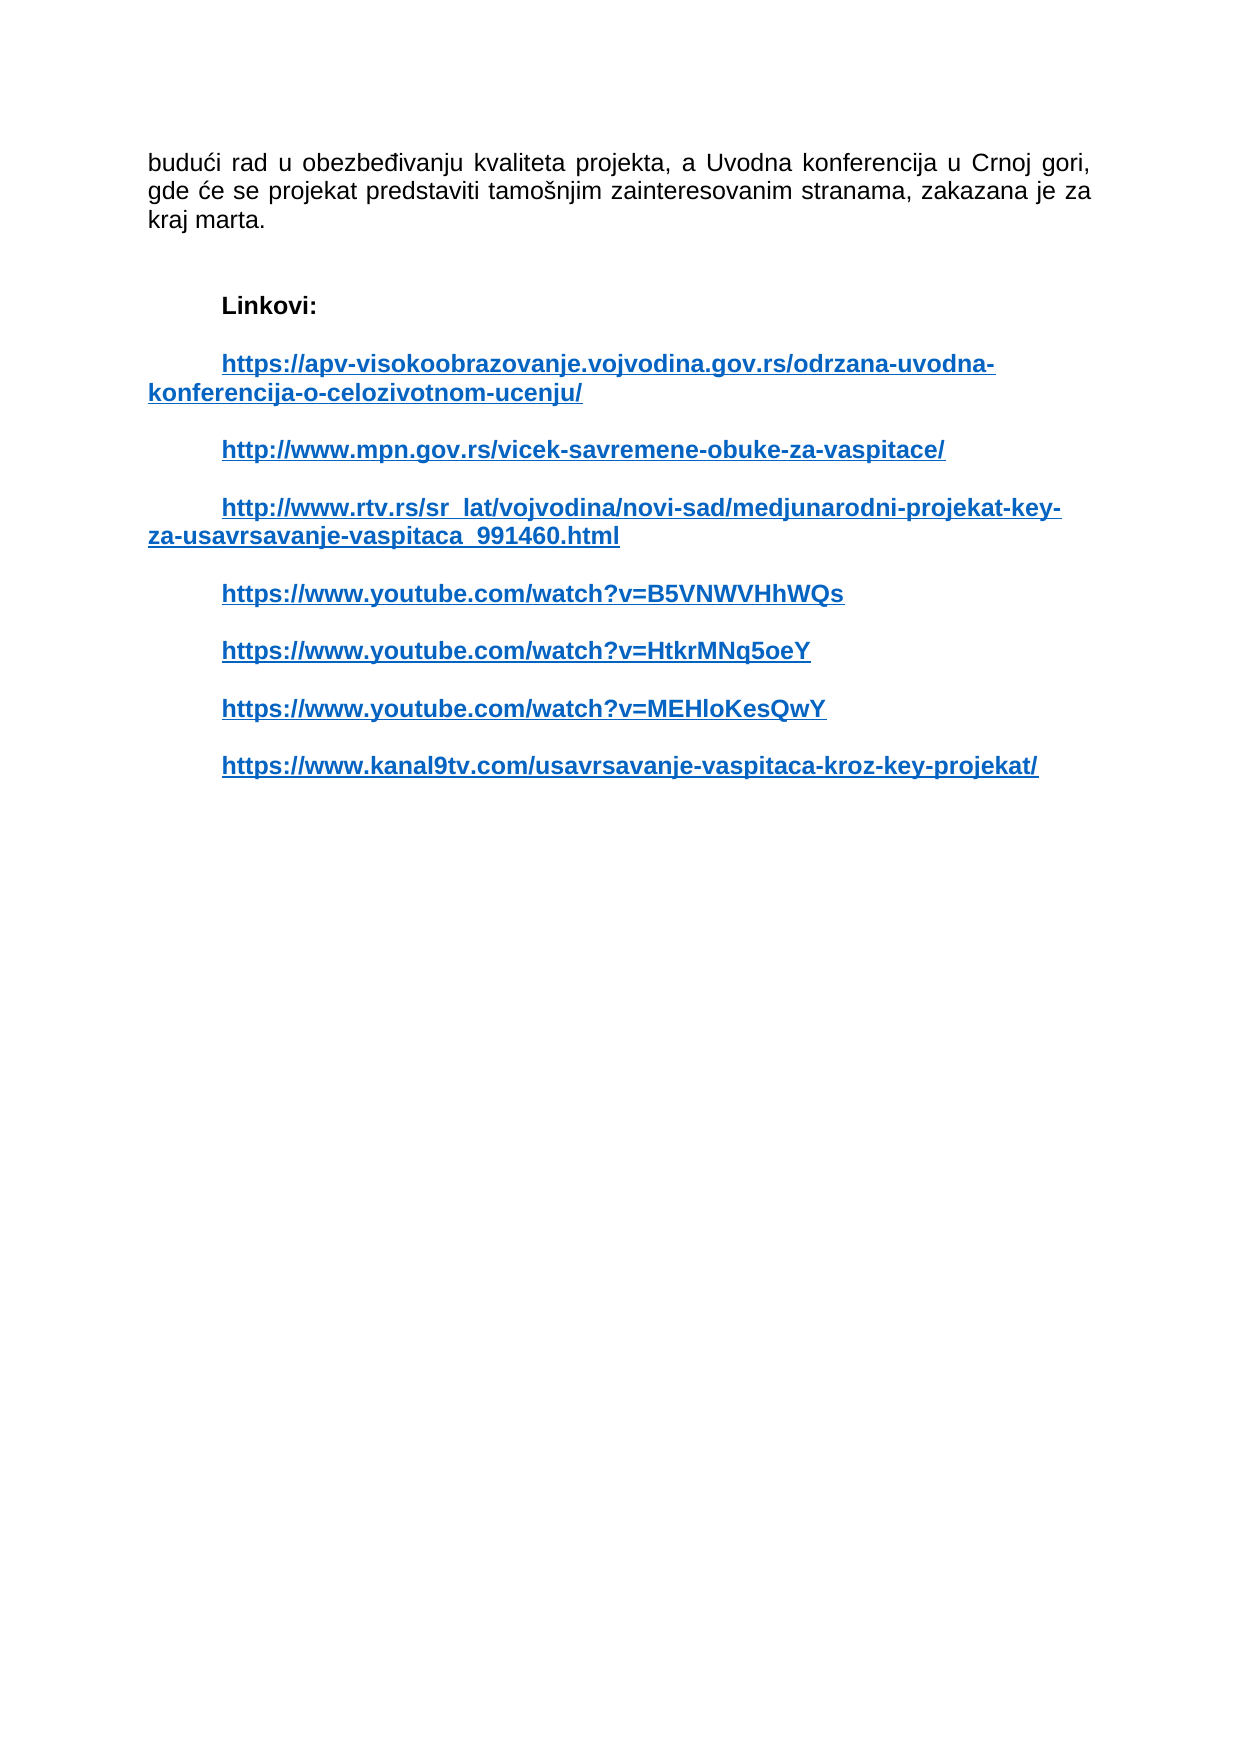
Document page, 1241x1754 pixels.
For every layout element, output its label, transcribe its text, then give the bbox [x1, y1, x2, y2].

text http://www.rtv.rs/sr_lat/vojvodina/novi-sad/medjunarodni-projekat-key-za-usavrsavanje-vaspitaca_991460.html [148, 493, 1093, 550]
text http://www.mpn.gov.rs/vicek-savremene-obuke-za-vaspitace/ [148, 435, 1093, 464]
text https://www.kanal9tv.com/usavrsavanje-vaspitaca-kroz-key-projekat/ [148, 751, 1093, 780]
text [148, 148, 1093, 234]
text https://www.youtube.com/watch?v=MEHloKesQwY [148, 694, 1093, 723]
text https://www.youtube.com/watch?v=B5VNWVHhWQs [148, 579, 1093, 608]
text https://apv-visokoobrazovanje.vojvodina.gov.rs/odrzana-uvodna-konferencija-o-celozivotnom-ucenju/ [148, 349, 1093, 406]
text Linkovi: [148, 291, 1093, 320]
text https://www.youtube.com/watch?v=HtkrMNq5oeY [148, 636, 1093, 665]
